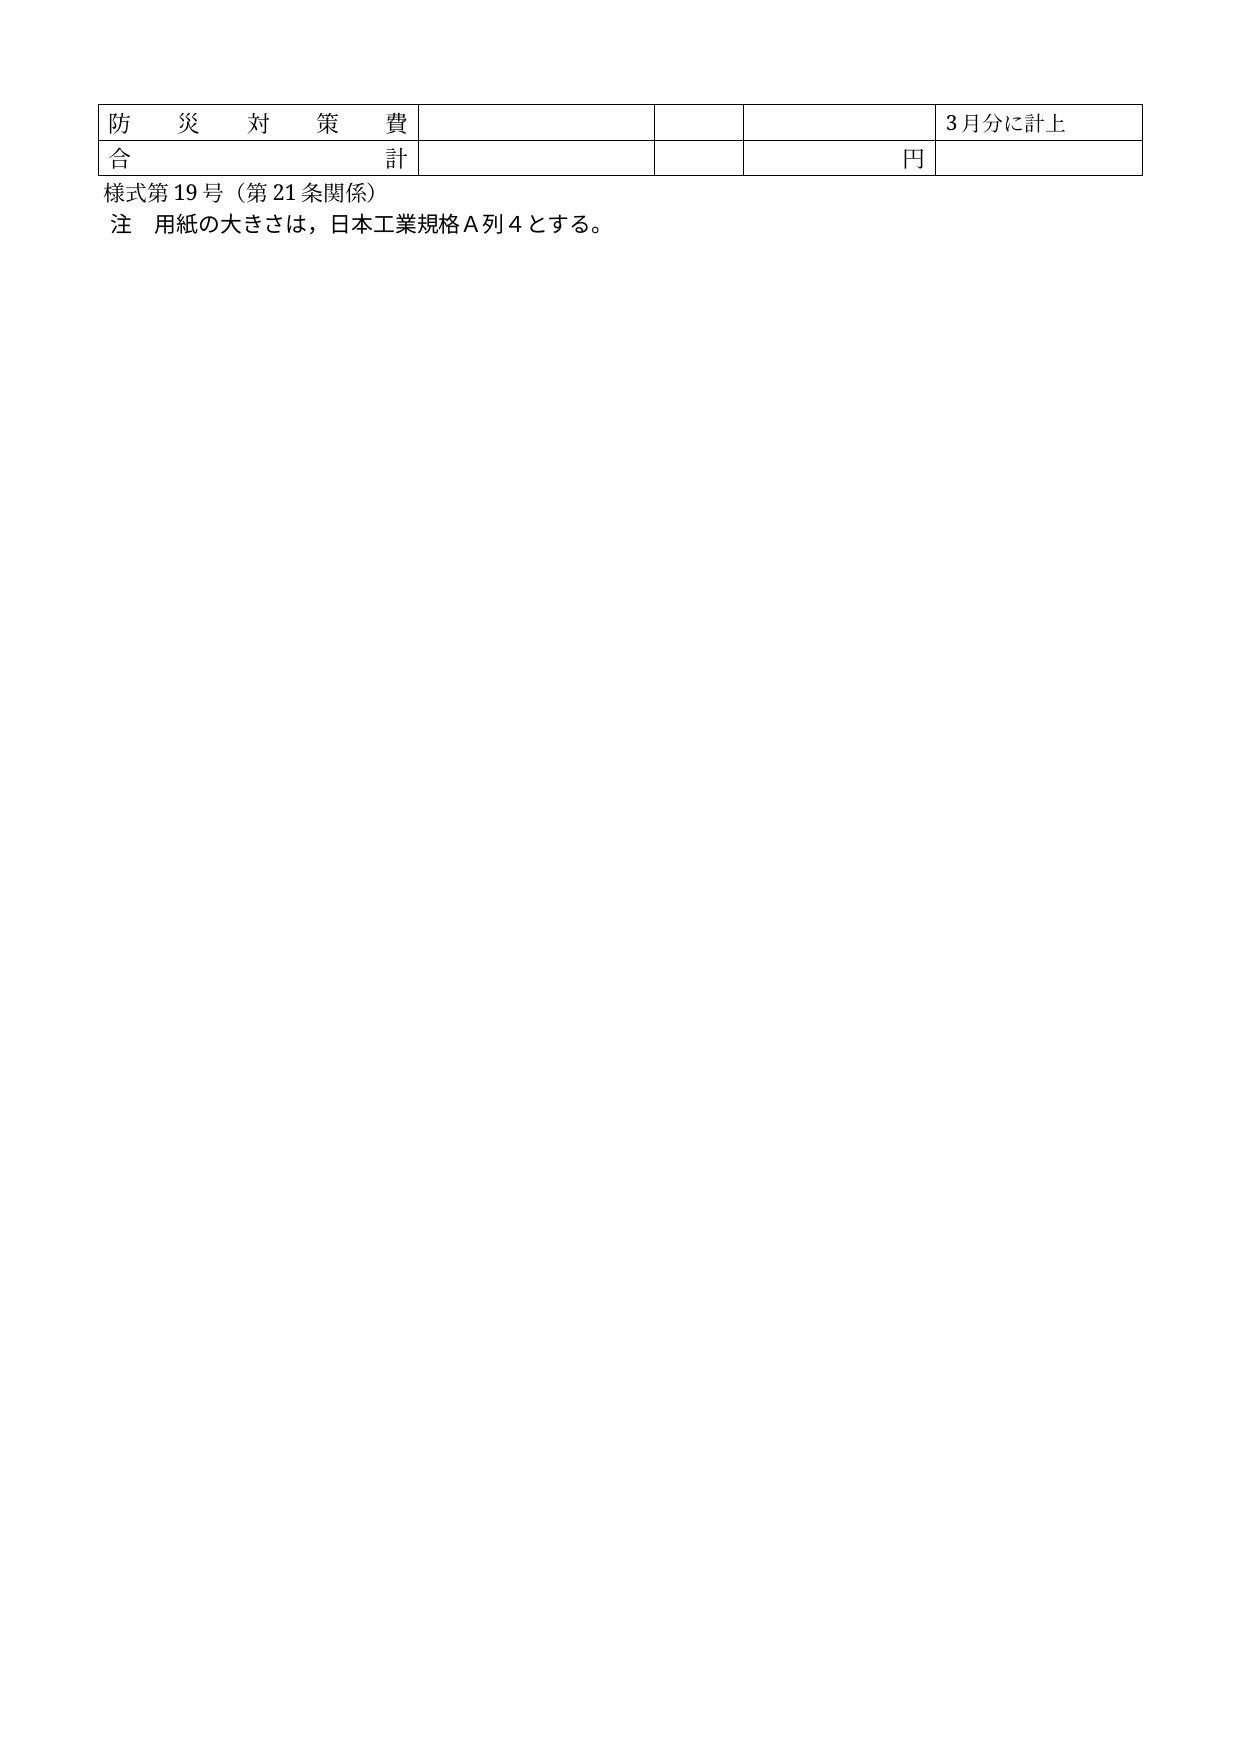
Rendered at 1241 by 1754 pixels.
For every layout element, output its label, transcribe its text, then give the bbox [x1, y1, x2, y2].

text 様式第19号（第21条関係） [103, 176, 1152, 207]
table_cell [419, 105, 654, 139]
table_cell [419, 141, 654, 175]
table_cell [655, 105, 743, 139]
text 注 用紙の大きさは，日本工業規格Ａ列４とする。 [89, 207, 1152, 239]
table_cell [744, 105, 935, 139]
table_cell [655, 141, 743, 175]
table_cell 3月分に計上 [936, 105, 1142, 139]
table_cell [936, 141, 1142, 175]
table_cell 防災対策費 [99, 105, 418, 139]
table_cell 合計 [99, 141, 418, 175]
table_cell 円 [744, 141, 935, 175]
